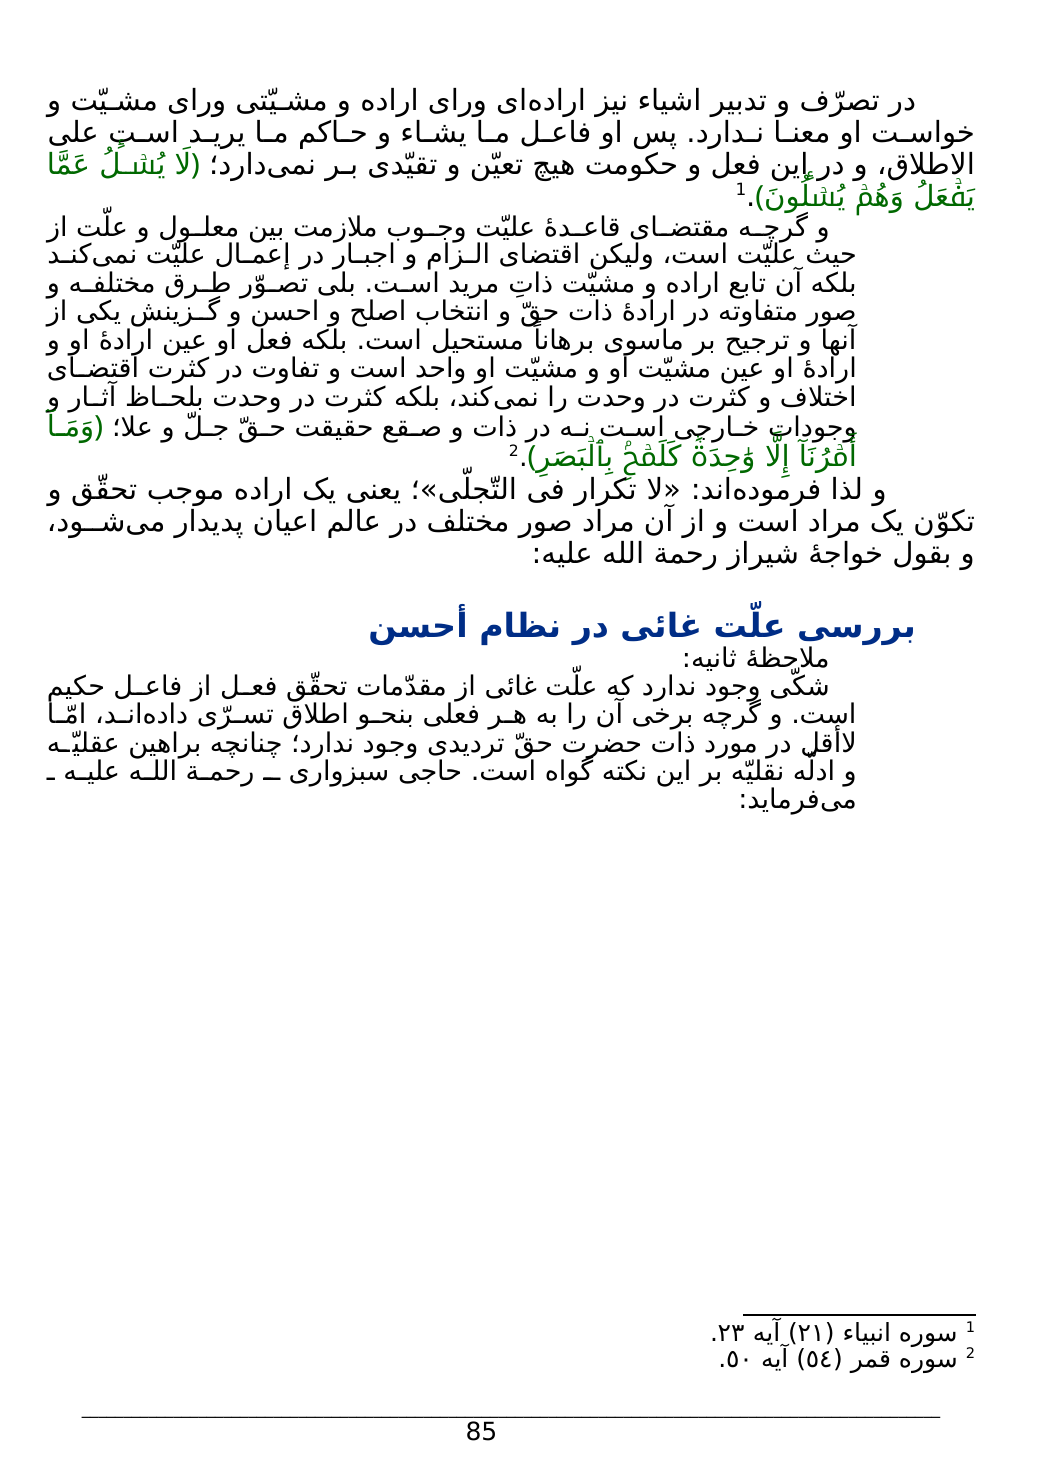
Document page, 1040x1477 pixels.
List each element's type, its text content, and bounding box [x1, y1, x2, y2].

text و گرچه مقتضای قاعدۀ علیّت وجوب ملازمت بین معلول و علّت از حیث علیّت است، ولیکن اقتضای الزام و اجبار در إعمال علیّت نمی‌کند بلکه آن تابع اراده و مشیّت ذاتِ مرید است. بلی تصوّر طرق مختلفه و صور متفاوته در ارادۀ ذات حقّ و انتخاب اصلح و احسن و گزینش یکی از آنها و ترجیح بر ماسوی برهاناً مستحیل است. بلکه فعل او عین ارادۀ او و ارادۀ او عین مشیّت او و مشیّت او واحد است و تفاوت در کثرت اقتضای اختلاف و کثرت در وحدت را نمی‌کند، بلکه کثرت در وحدت بلحاظ آثار و وجودات خارجی است نه در ذات و صقع حقیقت حقّ جلّ و علا؛ ﴿وَمَآ أَمۡرُنَآ إِلَّا وَٰحِدَةٞ كَلَمۡحِۢ بِٱلۡبَصَرِ﴾. [47, 213, 857, 474]
text و لذا فرموده‌اند: «لا تکرار فی التّجلّی»؛ یعنی یک اراده موجب تحقّق و تکوّن یک مراد است و از آن مراد صور مختلف در عالم اعیان پدیدار می‌شود، و بقول خواجۀ شیراز رحمة الله علیه: [47, 474, 975, 570]
text ملاحظۀ ثانیه: [47, 645, 857, 673]
text شکّی وجود ندارد که علّت غائی از مقدّمات تحقّق فعل از فاعل حکیم است. و گرچه برخی آن را به هر فعلی بنحو اطلاق تسرّی داده‌اند، امّا لاأقل در مورد ذات حضرت حقّ تردیدی وجود ندارد؛ چنانچه براهین عقلیّه و ادلّه نقلیّه بر این نکته گواه است. حاجی سبزواری ـ رحمة الله علیه ـ می‌فرماید: [47, 673, 857, 815]
subtitle بررسی علّت غائی در نظام أحسن [106, 608, 916, 645]
text در تصرّف و تدبیر اشیاء نیز اراده‌ای ورای اراده و مشیّتی ورای مشیّت و خواست او معنا ندارد. پس او فاعل ما یشاء و حاکم ما یرید است علی الاطلاق، و در این فعل و حکومت هیچ تعیّن و تقیّدی بر نمی‌دارد؛ ﴿لَا يُسۡ‍َٔلُ عَمَّا يَفۡعَلُ وَهُمۡ يُسۡ‍َٔلُونَ﴾. [47, 84, 975, 213]
